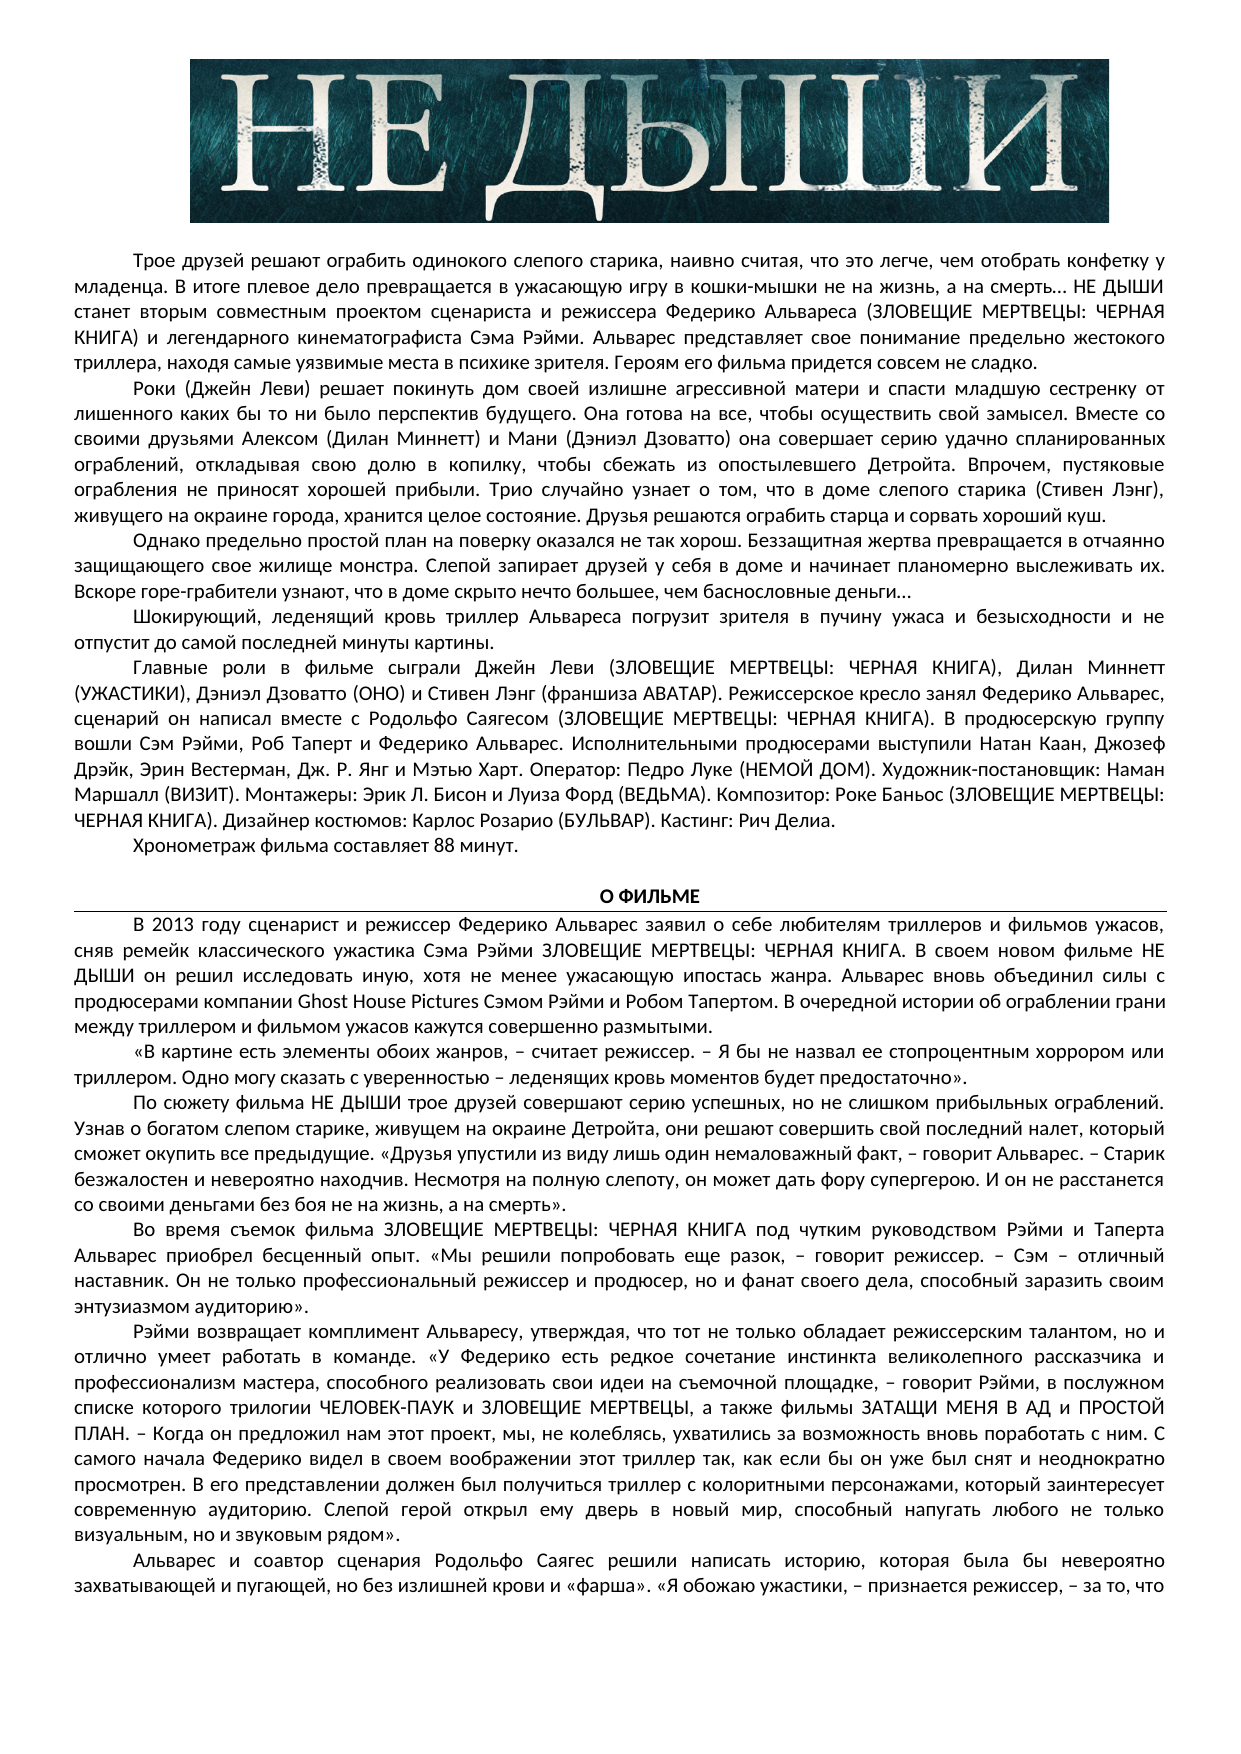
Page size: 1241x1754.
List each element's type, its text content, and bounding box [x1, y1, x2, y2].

text Роки (Джейн Леви) решает покинуть дом своей излишне агрессивной матери и спасти младшую сестренку от лишенного каких бы то ни было перспектив будущего. Она готова на все, чтобы осуществить свой замысел. Вместе со своими друзьями Алексом (Дилан Миннетт) и Мани (Дэниэл Дзоватто) она совершает серию удачно спланированных ограблений, откладывая свою долю в копилку, чтобы сбежать из опостылевшего Детройта. Впрочем, пустяковые ограбления не приносят хорошей прибыли. Трио случайно узнает о том, что в доме слепого старика (Стивен Лэнг), живущего на окраине города, хранится целое состояние. Друзья решаются ограбить старца и сорвать хороший куш. [74, 375, 1167, 527]
text Рэйми возвращает комплимент Альваресу, утверждая, что тот не только обладает режиссерским талантом, но и отлично умеет работать в команде. «У Федерико есть редкое сочетание инстинкта великолепного рассказчика и профессионализм мастера, способного реализовать свои идеи на съемочной площадке, – говорит Рэйми, в послужном списке которого трилогии ЧЕЛОВЕК-ПАУК и ЗЛОВЕЩИЕ МЕРТВЕЦЫ, а также фильмы ЗАТАЩИ МЕНЯ В АД и ПРОСТОЙ ПЛАН. – Когда он предложил нам этот проект, мы, не колеблясь, ухватились за возможность вновь поработать с ним. С самого начала Федерико видел в своем воображении этот триллер так, как если бы он уже был снят и неоднократно просмотрен. В его представлении должен был получиться триллер с колоритными персонажами, который заинтересует современную аудиторию. Слепой герой открыл ему дверь в новый мир, способный напугать любого не только визуальным, но и звуковым рядом». [74, 1318, 1167, 1547]
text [74, 1547, 1167, 1598]
picture [190, 59, 1110, 223]
text В 2013 году сценарист и режиссер Федерико Альварес заявил о себе любителям триллеров и фильмов ужасов, сняв ремейк классического ужастика Сэма Рэйми ЗЛОВЕЩИЕ МЕРТВЕЦЫ: ЧЕРНАЯ КНИГА. В своем новом фильме НЕ ДЫШИ он решил исследовать иную, хотя не менее ужасающую ипостась жанра. Альварес вновь объединил силы с продюсерами компании Ghost House Pictures Сэмом Рэйми и Робом Тапертом. В очередной истории об ограблении грани между триллером и фильмом ужасов кажутся совершенно размытыми. [74, 912, 1167, 1039]
text Во время съемок фильма ЗЛОВЕЩИЕ МЕРТВЕЦЫ: ЧЕРНАЯ КНИГА под чутким руководством Рэйми и Таперта Альварес приобрел бесценный опыт. «Мы решили попробовать еще разок, – говорит режиссер. – Сэм – отличный наставник. Он не только профессиональный режиссер и продюсер, но и фанат своего дела, способный заразить своим энтузиазмом аудиторию». [74, 1217, 1167, 1318]
text Главные роли в фильме сыграли Джейн Леви (ЗЛОВЕЩИЕ МЕРТВЕЦЫ: ЧЕРНАЯ КНИГА), Дилан Миннетт (УЖАСТИКИ), Дэниэл Дзоватто (ОНО) и Стивен Лэнг (франшиза АВАТАР). Режиссерское кресло занял Федерико Альварес, сценарий он написал вместе с Родольфо Саягесом (ЗЛОВЕЩИЕ МЕРТВЕЦЫ: ЧЕРНАЯ КНИГА). В продюсерскую группу вошли Сэм Рэйми, Роб Таперт и Федерико Альварес. Исполнительными продюсерами выступили Натан Каан, Джозеф Дрэйк, Эрин Вестерман, Дж. Р. Янг и Мэтью Харт. Оператор: Педро Луке (НЕМОЙ ДОМ). Художник-постановщик: Наман Маршалл (ВИЗИТ). Монтажеры: Эрик Л. Бисон и Луиза Форд (ВЕДЬМА). Композитор: Роке Баньос (ЗЛОВЕЩИЕ МЕРТВЕЦЫ: ЧЕРНАЯ КНИГА). Дизайнер костюмов: Карлос Розарио (БУЛЬВАР). Кастинг: Рич Делиа. [74, 654, 1167, 832]
text По сюжету фильма НЕ ДЫШИ трое друзей совершают серию успешных, но не слишком прибыльных ограблений. Узнав о богатом слепом старике, живущем на окраине Детройта, они решают совершить свой последний налет, который сможет окупить все предыдущие. «Друзья упустили из виду лишь один немаловажный факт, – говорит Альварес. – Старик безжалостен и невероятно находчив. Несмотря на полную слепоту, он может дать фору супергерою. И он не расстанется со своими деньгами без боя не на жизнь, а на смерть». [74, 1089, 1167, 1217]
text Хронометраж фильма составляет 88 минут. [74, 832, 1167, 858]
text Однако предельно простой план на поверку оказался не так хорош. Беззащитная жертва превращается в отчаянно защищающего свое жилище монстра. Слепой запирает друзей у себя в доме и начинает планомерно выслеживать их. Вскоре горе-грабители узнают, что в доме скрыто нечто большее, чем баснословные деньги… [74, 527, 1167, 603]
text «В картине есть элементы обоих жанров, – считает режиссер. – Я бы не назвал ее стопроцентным хоррором или триллером. Одно могу сказать с уверенностью – леденящих кровь моментов будет предостаточно». [74, 1039, 1167, 1089]
text Шокирующий, леденящий кровь триллер Альвареса погрузит зрителя в пучину ужаса и безысходности и не отпустит до самой последней минуты картины. [74, 603, 1167, 654]
text Трое друзей решают ограбить одинокого слепого старика, наивно считая, что это легче, чем отобрать конфетку у младенца. В итоге плевое дело превращается в ужасающую игру в кошки-мышки не на жизнь, а на смерть… НЕ ДЫШИ станет вторым совместным проектом сценариста и режиссера Федерико Альвареса (ЗЛОВЕЩИЕ МЕРТВЕЦЫ: ЧЕРНАЯ КНИГА) и легендарного кинематографиста Сэма Рэйми. Альварес представляет свое понимание предельно жестокого триллера, находя самые уязвимые места в психике зрителя. Героям его фильма придется совсем не сладко. [74, 248, 1167, 375]
text О ФИЛЬМЕ [74, 883, 1167, 911]
